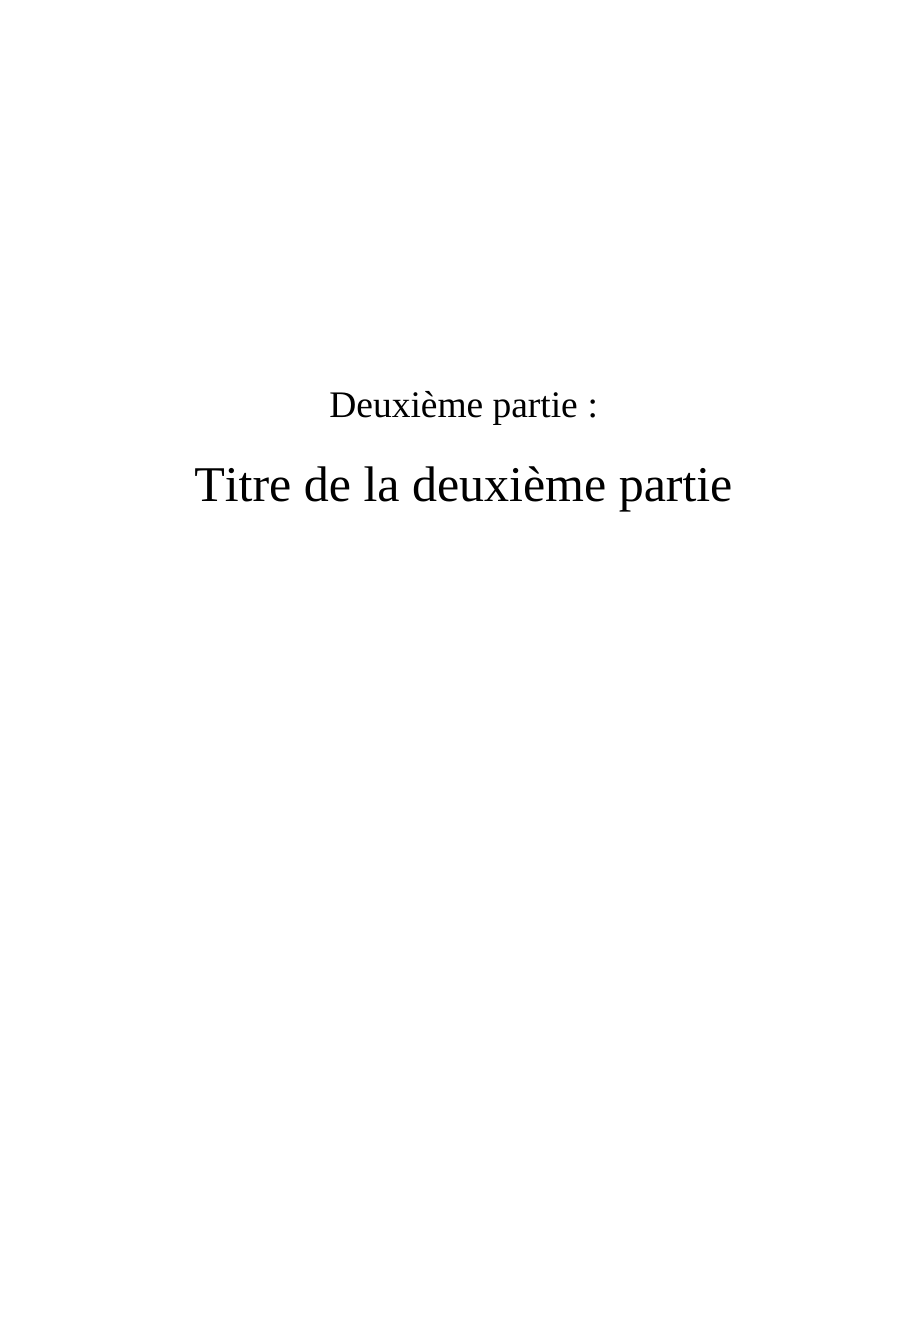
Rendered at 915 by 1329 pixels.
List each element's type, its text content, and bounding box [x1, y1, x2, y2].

text Deuxième partie : Titre de la deuxième partie [118, 383, 808, 512]
